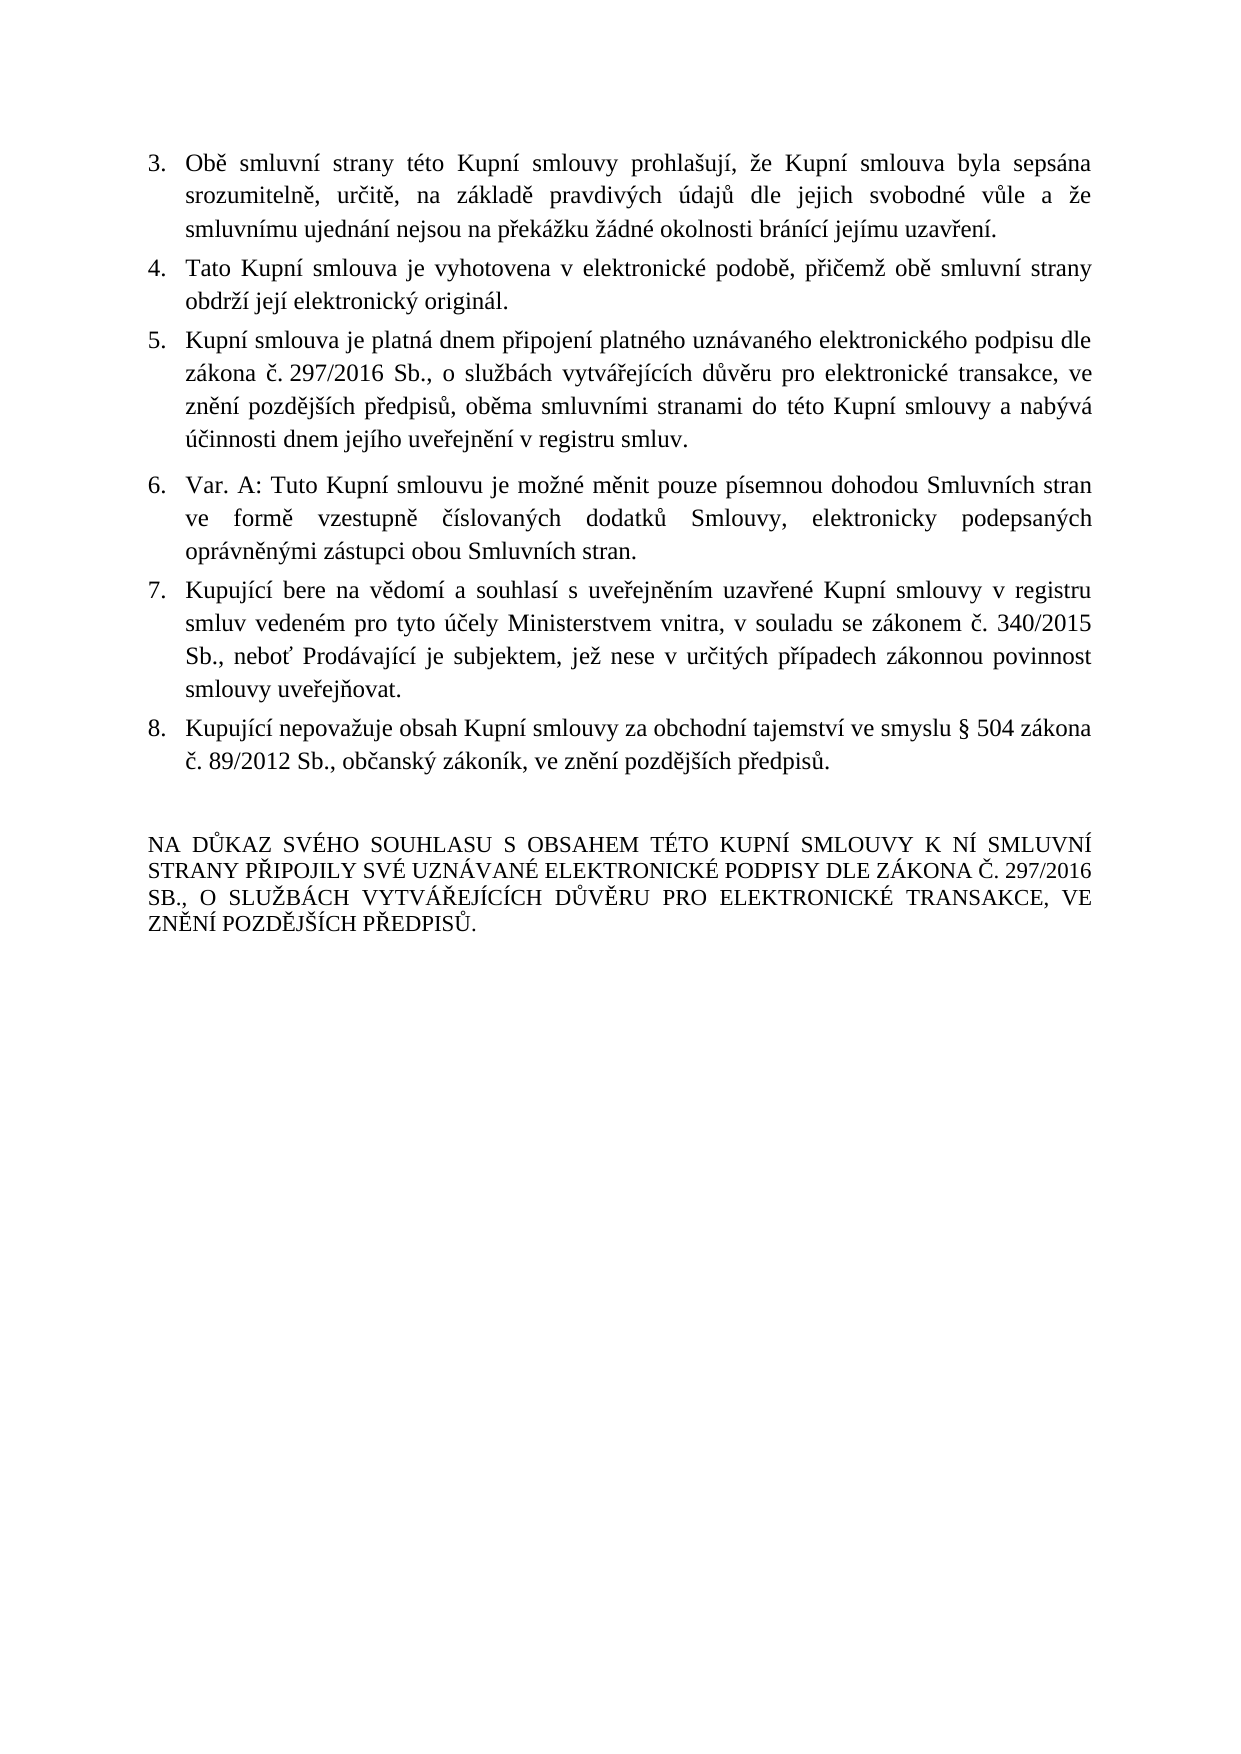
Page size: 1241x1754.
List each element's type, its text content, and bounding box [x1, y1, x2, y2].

list Var. A: Tuto Kupní smlouvu je možné měnit pouze písemnou dohodou Smluvních stran ve formě vzestupně číslovaných dodatků Smlouvy, elektronicky podepsaných oprávněnými zástupci obou Smluvních stran. [148, 470, 1093, 564]
text NA DŮKAZ SVÉHO SOUHLASU S OBSAHEM TÉTO KUPNÍ SMLOUVY K NÍ SMLUVNÍ STRANY PŘIPOJILY SVÉ UZNÁVANÉ ELEKTRONICKÉ PODPISY DLE ZÁKONA Č. 297/2016 SB., O SLUŽBÁCH VYTVÁŘEJÍCÍCH DŮVĚRU PRO ELEKTRONICKÉ TRANSAKCE, VE ZNĚNÍ POZDĚJŠÍCH PŘEDPISŮ. [148, 831, 1093, 936]
list Obě smluvní strany této Kupní smlouvy prohlašují, že Kupní smlouva byla sepsána srozumitelně, určitě, na základě pravdivých údajů dle jejich svobodné vůle a že smluvnímu ujednání nejsou na překážku žádné okolnosti bránící jejímu uzavření. [148, 148, 1093, 242]
list Kupující bere na vědomí a souhlasí s uveřejněním uzavřené Kupní smlouvy v registru smluv vedeném pro tyto účely Ministerstvem vnitra, v souladu se zákonem č. 340/2015 Sb., neboť Prodávající je subjektem, jež nese v určitých případech zákonnou povinnost smlouvy uveřejňovat. [148, 575, 1093, 703]
list Tato Kupní smlouva je vyhotovena v elektronické podobě, přičemž obě smluvní strany obdrží její elektronický originál. [148, 253, 1093, 315]
list Kupní smlouva je platná dnem připojení platného uznávaného elektronického podpisu dle zákona č. 297/2016 Sb., o službách vytvářejících důvěru pro elektronické transakce, ve znění pozdějších předpisů, oběma smluvními stranami do této Kupní smlouvy a nabývá účinnosti dnem jejího uveřejnění v registru smluv. [148, 325, 1093, 453]
list Kupující nepovažuje obsah Kupní smlouvy za obchodní tajemství ve smyslu § 504 zákona č. 89/2012 Sb., občanský zákoník, ve znění pozdějších předpisů. [148, 713, 1093, 775]
